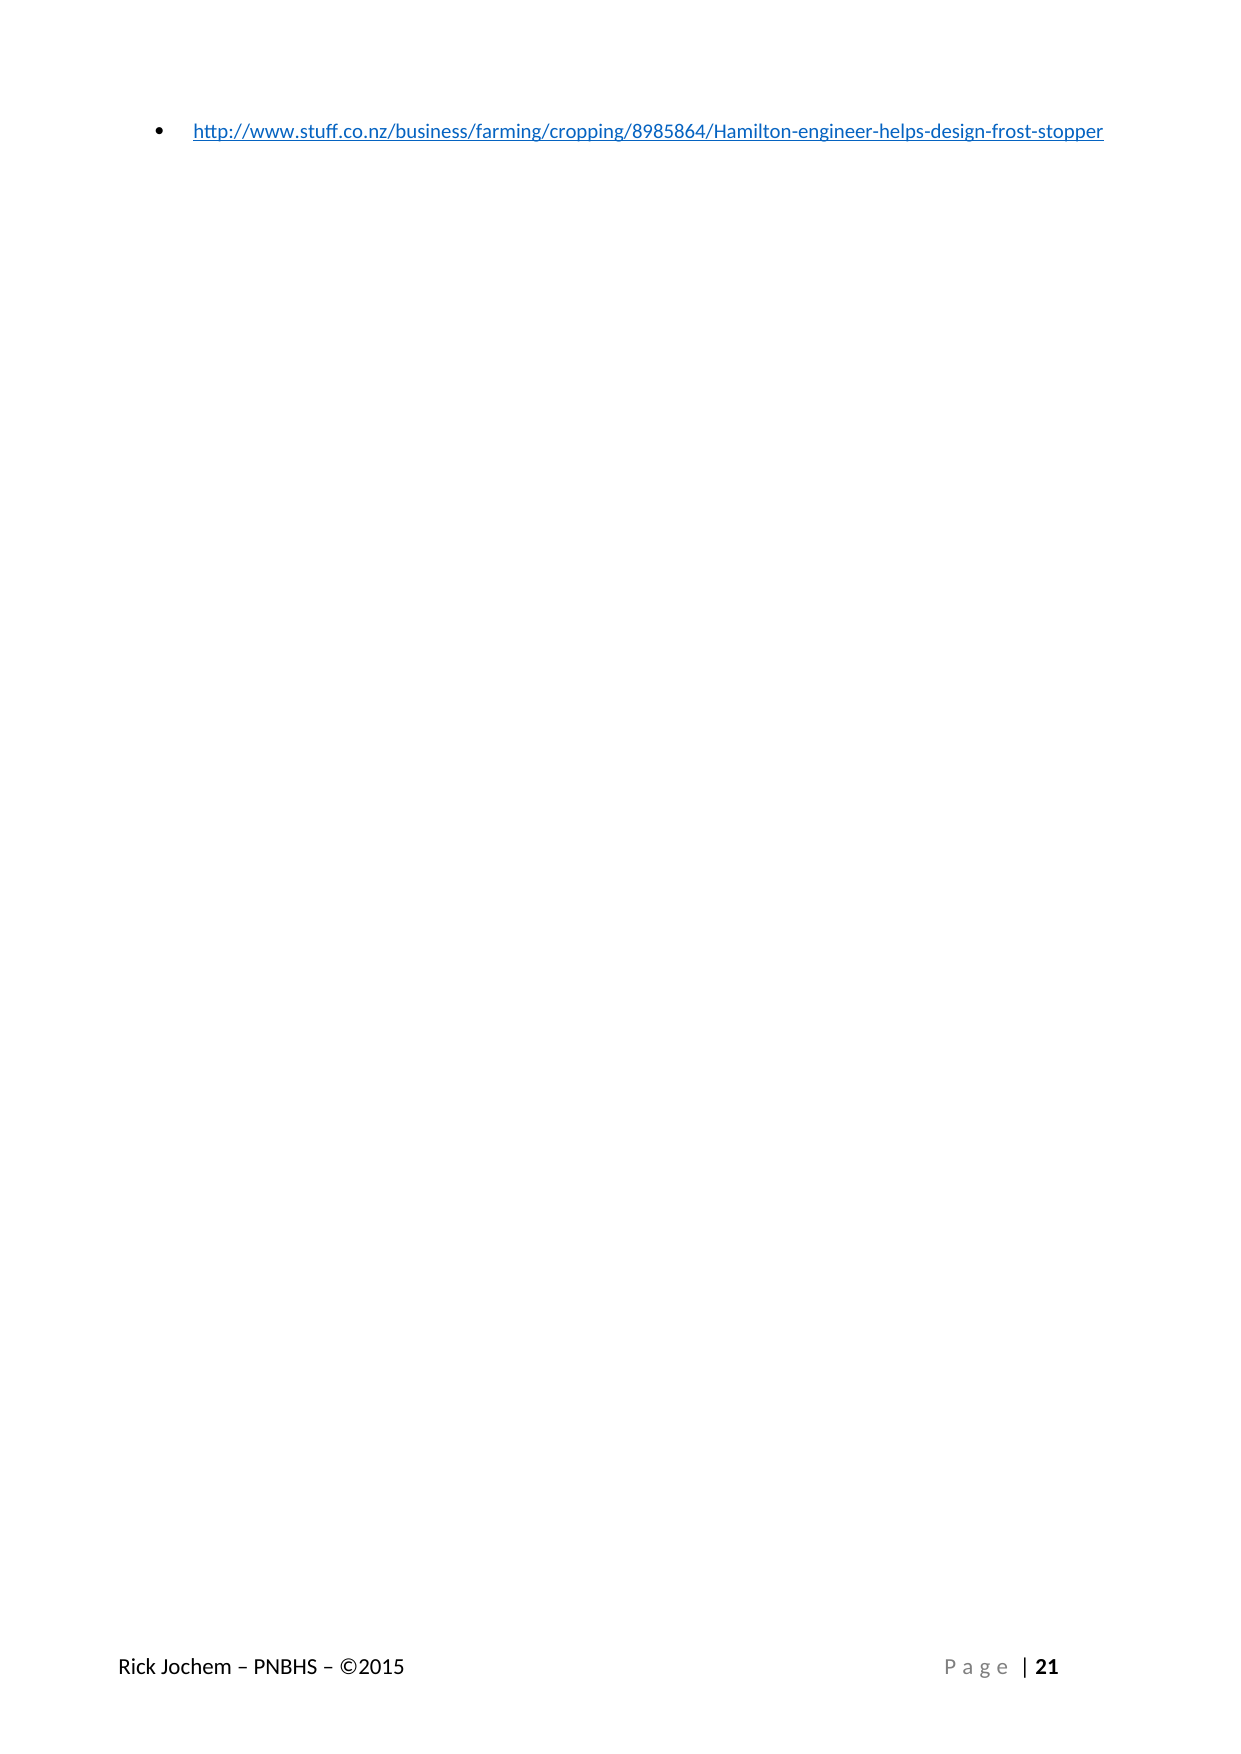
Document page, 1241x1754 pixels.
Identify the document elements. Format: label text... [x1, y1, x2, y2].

list http://www.stuff.co.nz/business/farming/cropping/8985864/Hamilton-engineer-helps-design-frost-stopper [156, 118, 1122, 143]
